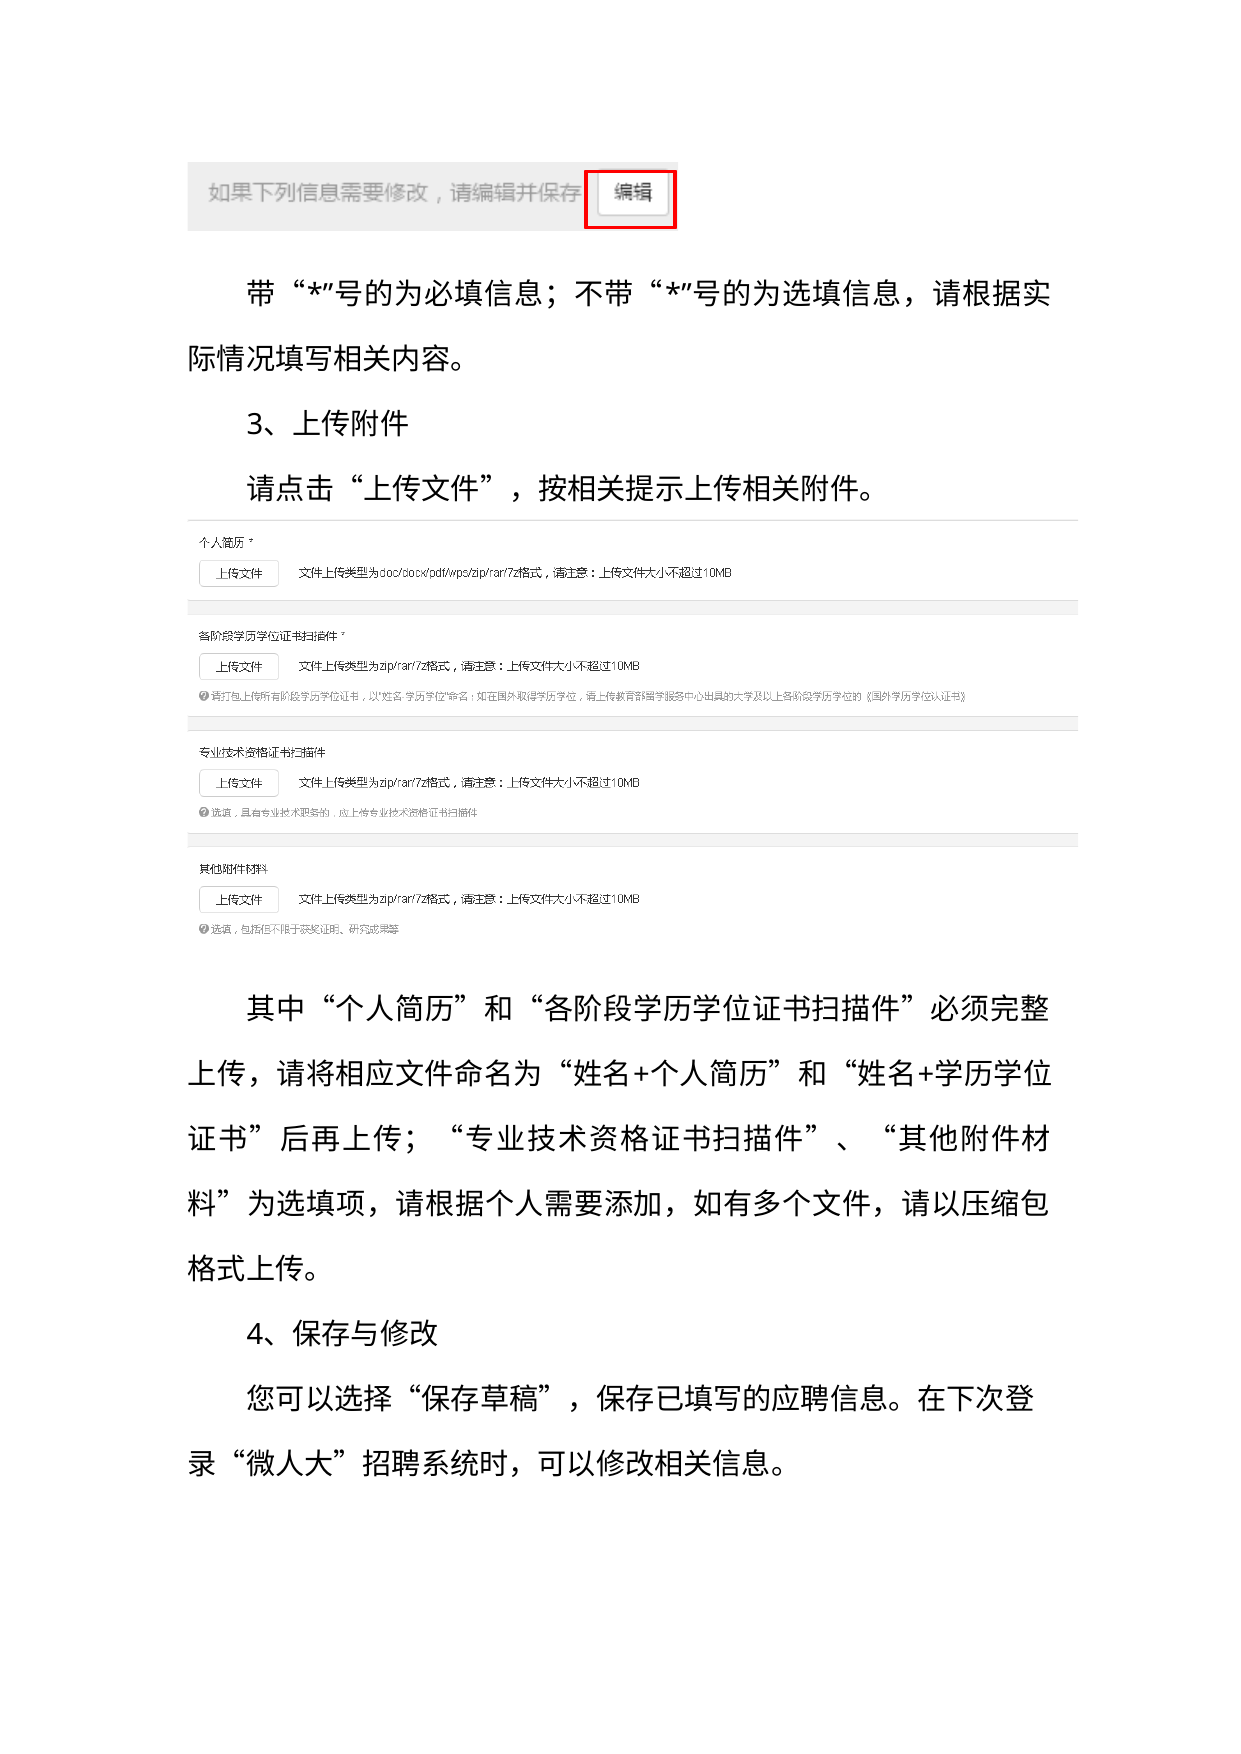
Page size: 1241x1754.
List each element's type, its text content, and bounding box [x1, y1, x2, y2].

picture [187, 162, 679, 231]
text 带“*”号的为必填信息；不带“*”号的为选填信息，请根据实际情况填写相关内容。 [187, 259, 1053, 389]
text 其中“个人简历”和“各阶段学历学位证书扫描件”必须完整上传，请将相应文件命名为“姓名+个人简历”和“姓名+学历学位证书”后再上传；“专业技术资格证书扫描件”、“其他附件材料”为选填项，请根据个人需要添加，如有多个文件，请以压缩包格式上传。 [187, 974, 1053, 1299]
picture [187, 519, 1079, 948]
text 您可以选择“保存草稿”，保存已填写的应聘信息。在下次登录“微人大”招聘系统时，可以修改相关信息。 [187, 1364, 1053, 1494]
text 3、上传附件 [187, 389, 1053, 454]
text 4、保存与修改 [187, 1299, 1053, 1364]
text 请点击“上传文件”，按相关提示上传相关附件。 [187, 454, 1053, 519]
